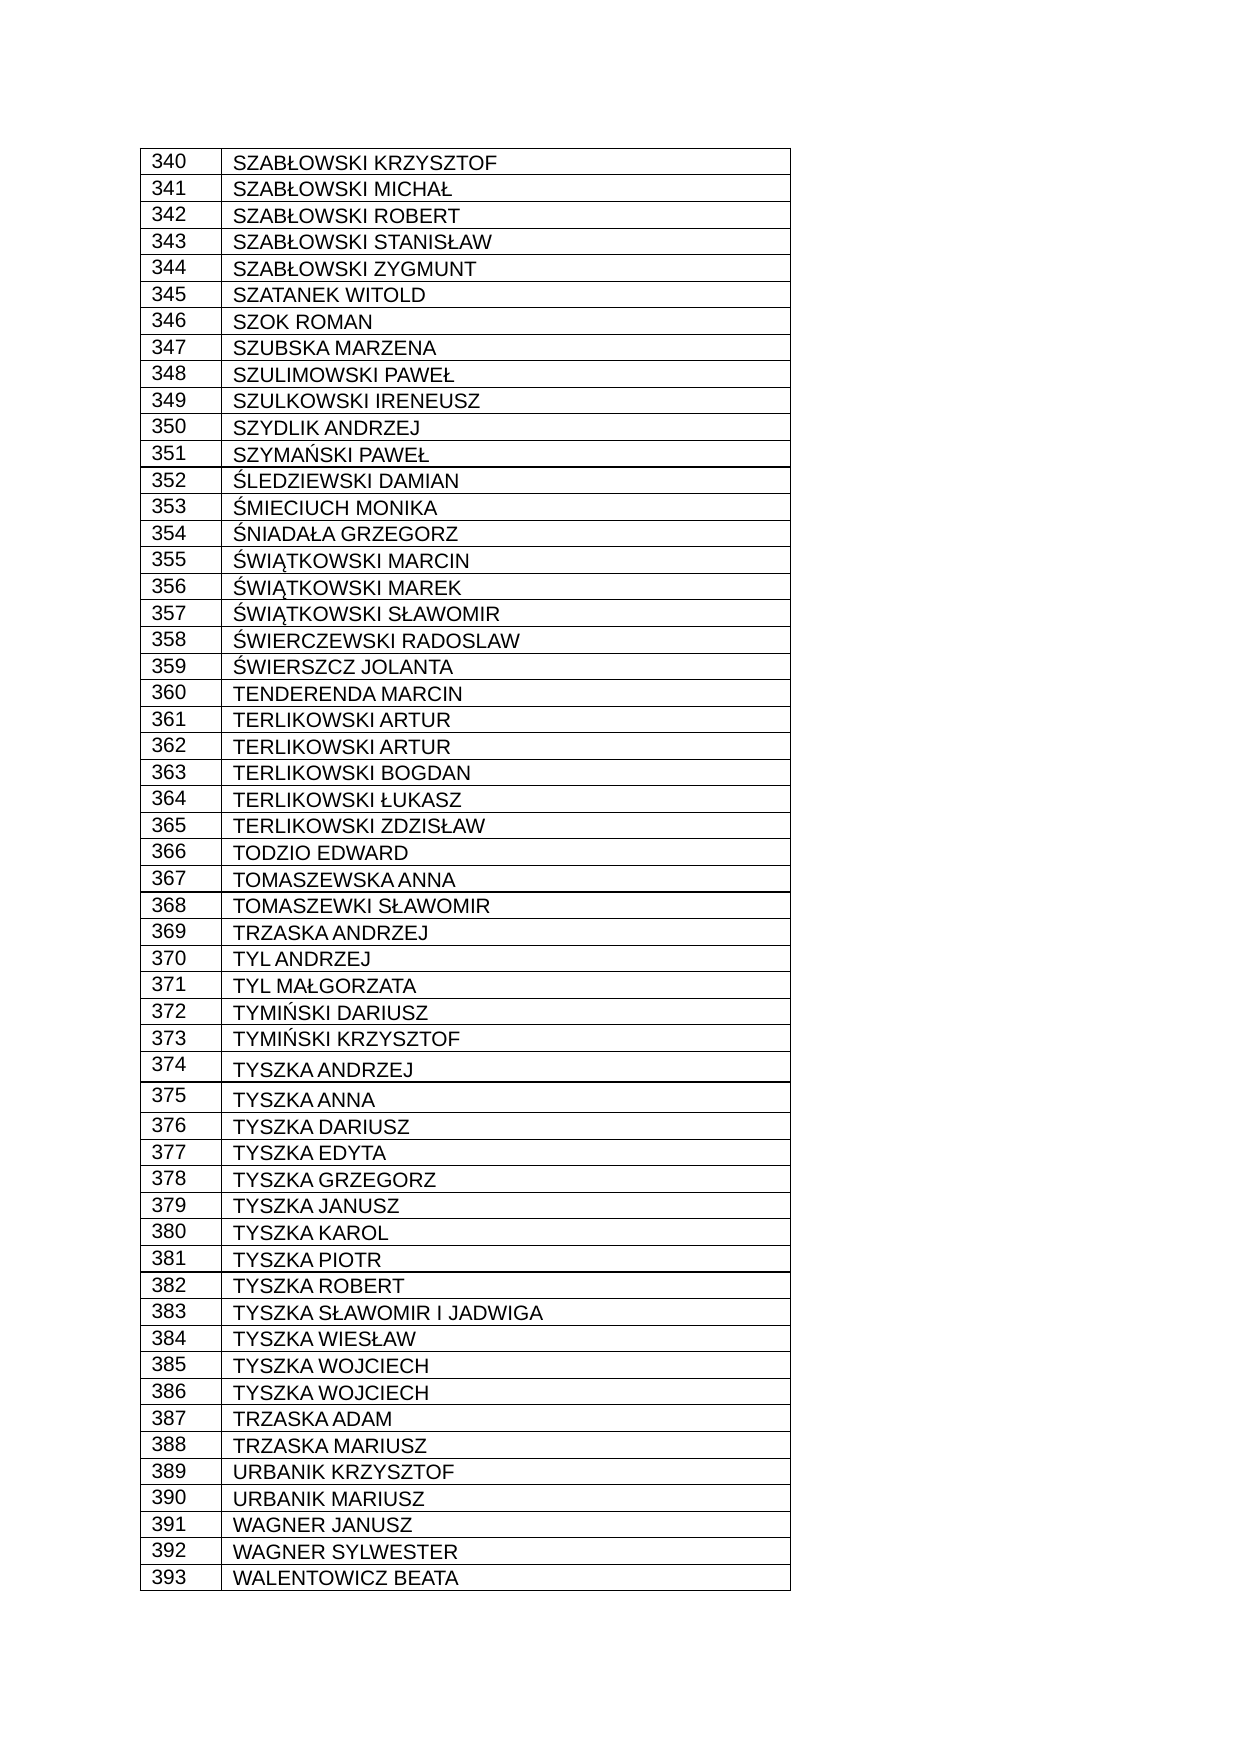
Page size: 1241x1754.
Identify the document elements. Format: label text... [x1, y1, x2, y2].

table_cell WAGNER SYLWESTER [222, 1538, 790, 1564]
table_cell TYSZKA ANNA [222, 1083, 790, 1112]
table_cell SZULIMOWSKI PAWEŁ [222, 361, 790, 387]
table_cell 368 [141, 893, 221, 918]
table_cell TYSZKA SŁAWOMIR I JADWIGA [222, 1299, 790, 1324]
table_cell ŚWIĄTKOWSKI SŁAWOMIR [222, 600, 790, 626]
table_cell TOMASZEWKI SŁAWOMIR [222, 893, 790, 918]
table_cell 363 [141, 760, 221, 785]
table_cell 346 [141, 308, 221, 334]
table_cell ŚNIADAŁA GRZEGORZ [222, 521, 790, 546]
table_cell TYSZKA PIOTR [222, 1246, 790, 1271]
table_cell TYMIŃSKI KRZYSZTOF [222, 1025, 790, 1051]
table_cell 355 [141, 547, 221, 573]
table_cell 359 [141, 654, 221, 679]
table_cell ŚWIĄTKOWSKI MARCIN [222, 547, 790, 573]
table_cell 360 [141, 680, 221, 706]
table_cell 374 [141, 1052, 221, 1081]
table_cell 388 [141, 1432, 221, 1457]
table_cell TRZASKA MARIUSZ [222, 1432, 790, 1457]
table_cell TYSZKA JANUSZ [222, 1193, 790, 1218]
table_cell 366 [141, 839, 221, 865]
table_cell SZABŁOWSKI MICHAŁ [222, 175, 790, 201]
table_cell ŚWIĄTKOWSKI MAREK [222, 574, 790, 599]
table_cell TERLIKOWSKI ŁUKASZ [222, 786, 790, 812]
table_cell 383 [141, 1299, 221, 1324]
table_cell 349 [141, 388, 221, 413]
table_cell 348 [141, 361, 221, 387]
table_cell TYSZKA WIESŁAW [222, 1326, 790, 1351]
table_cell SZABŁOWSKI ROBERT [222, 202, 790, 227]
table_cell 393 [141, 1565, 221, 1590]
table_cell TYSZKA DARIUSZ [222, 1113, 790, 1139]
table_cell 391 [141, 1512, 221, 1537]
table_cell 342 [141, 202, 221, 227]
table_cell 380 [141, 1219, 221, 1245]
table_cell TERLIKOWSKI ARTUR [222, 707, 790, 732]
table_cell 351 [141, 441, 221, 466]
table_cell TYSZKA EDYTA [222, 1140, 790, 1165]
table_cell 385 [141, 1352, 221, 1378]
table_cell 384 [141, 1326, 221, 1351]
table_cell 372 [141, 999, 221, 1024]
table_cell TERLIKOWSKI BOGDAN [222, 760, 790, 785]
table_cell 347 [141, 335, 221, 360]
table_cell 370 [141, 946, 221, 971]
table_cell 343 [141, 229, 221, 254]
table_cell 358 [141, 627, 221, 652]
table_cell TOMASZEWSKA ANNA [222, 866, 790, 891]
table_cell ŚWIERSZCZ JOLANTA [222, 654, 790, 679]
table_cell 352 [141, 468, 221, 493]
table_cell 382 [141, 1273, 221, 1298]
table_cell TYSZKA GRZEGORZ [222, 1166, 790, 1192]
table_cell SZYDLIK ANDRZEJ [222, 414, 790, 440]
table_cell TERLIKOWSKI ARTUR [222, 733, 790, 759]
table_cell URBANIK KRZYSZTOF [222, 1459, 790, 1484]
table_cell TODZIO EDWARD [222, 839, 790, 865]
table_cell 362 [141, 733, 221, 759]
table_cell ŚLEDZIEWSKI DAMIAN [222, 468, 790, 493]
table_cell TYL ANDRZEJ [222, 946, 790, 971]
table_cell 341 [141, 175, 221, 201]
table_cell 392 [141, 1538, 221, 1564]
table_cell 361 [141, 707, 221, 732]
table_cell ŚMIECIUCH MONIKA [222, 494, 790, 519]
table_cell SZABŁOWSKI ZYGMUNT [222, 255, 790, 281]
table_cell 356 [141, 574, 221, 599]
table_cell 369 [141, 919, 221, 944]
table_cell 389 [141, 1459, 221, 1484]
table_cell 381 [141, 1246, 221, 1271]
table_cell 364 [141, 786, 221, 812]
table_cell TYL MAŁGORZATA [222, 972, 790, 998]
table_cell ŚWIERCZEWSKI RADOSLAW [222, 627, 790, 652]
table_cell SZABŁOWSKI STANISŁAW [222, 229, 790, 254]
table_cell TERLIKOWSKI ZDZISŁAW [222, 813, 790, 838]
table_cell 340 [141, 149, 221, 174]
table_cell SZYMAŃSKI PAWEŁ [222, 441, 790, 466]
table_cell 365 [141, 813, 221, 838]
table_cell 354 [141, 521, 221, 546]
table_cell TRZASKA ANDRZEJ [222, 919, 790, 944]
table_cell WALENTOWICZ BEATA [222, 1565, 790, 1590]
table_cell 345 [141, 282, 221, 307]
table_cell 376 [141, 1113, 221, 1139]
table_cell SZATANEK WITOLD [222, 282, 790, 307]
table_cell TYMIŃSKI DARIUSZ [222, 999, 790, 1024]
table_cell 371 [141, 972, 221, 998]
table_cell SZABŁOWSKI KRZYSZTOF [222, 149, 790, 174]
table_cell SZOK ROMAN [222, 308, 790, 334]
table_cell TRZASKA ADAM [222, 1405, 790, 1431]
table_cell SZUBSKA MARZENA [222, 335, 790, 360]
table_cell SZULKOWSKI IRENEUSZ [222, 388, 790, 413]
table_cell 377 [141, 1140, 221, 1165]
table_cell 367 [141, 866, 221, 891]
table_cell WAGNER JANUSZ [222, 1512, 790, 1537]
table_cell 379 [141, 1193, 221, 1218]
table_cell 350 [141, 414, 221, 440]
table_cell 353 [141, 494, 221, 519]
table_cell 378 [141, 1166, 221, 1192]
table_cell 390 [141, 1485, 221, 1511]
table_cell 344 [141, 255, 221, 281]
table_cell URBANIK MARIUSZ [222, 1485, 790, 1511]
table_cell 387 [141, 1405, 221, 1431]
table_cell TYSZKA WOJCIECH [222, 1379, 790, 1404]
table_cell 373 [141, 1025, 221, 1051]
table_cell TYSZKA KAROL [222, 1219, 790, 1245]
table_cell TYSZKA WOJCIECH [222, 1352, 790, 1378]
table_cell 375 [141, 1083, 221, 1112]
table_cell TYSZKA ROBERT [222, 1273, 790, 1298]
table_cell 386 [141, 1379, 221, 1404]
table_cell TYSZKA ANDRZEJ [222, 1052, 790, 1081]
table_cell 357 [141, 600, 221, 626]
table_cell TENDERENDA MARCIN [222, 680, 790, 706]
